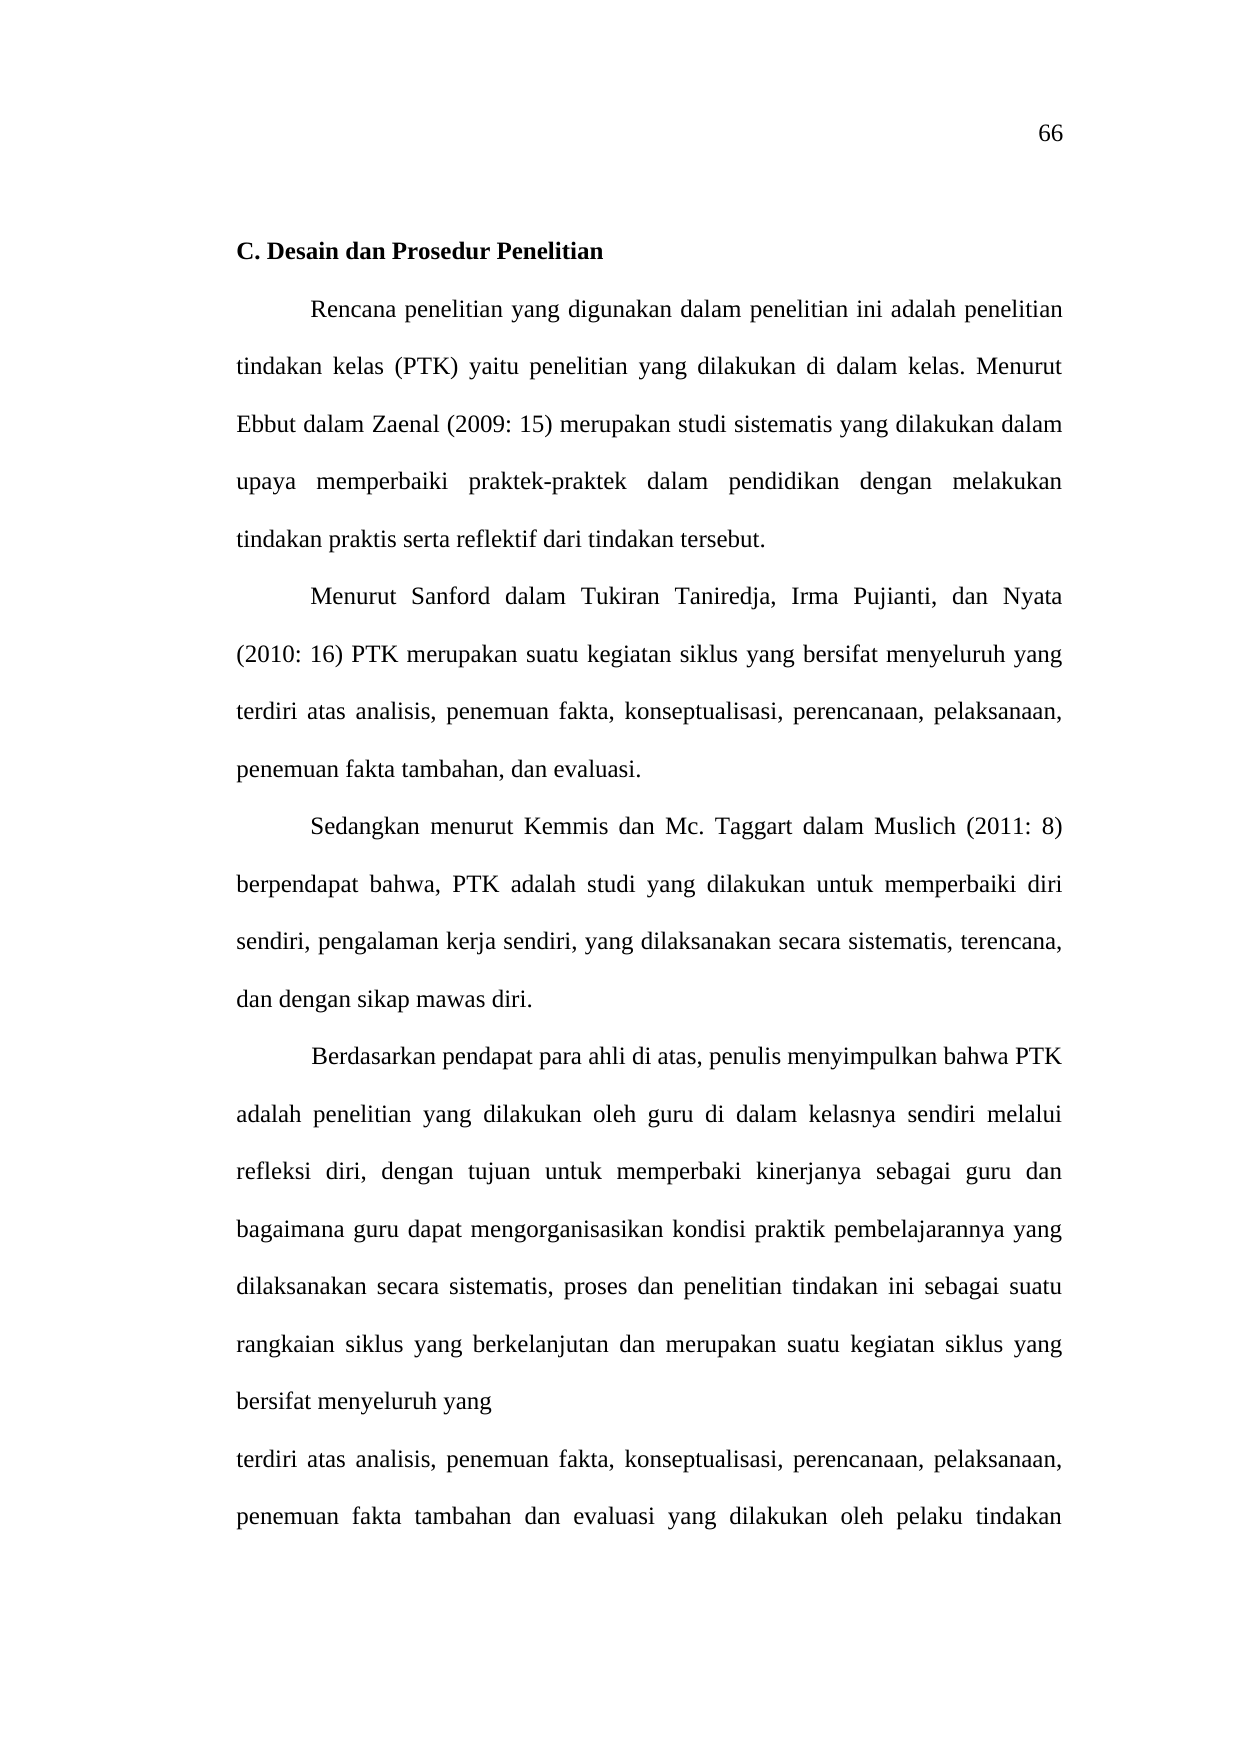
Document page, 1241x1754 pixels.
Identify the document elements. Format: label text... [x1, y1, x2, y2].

text C. Desain dan Prosedur Penelitian [236, 236, 1063, 265]
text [236, 1444, 1063, 1530]
text Menurut Sanford dalam Tukiran Taniredja, Irma Pujianti, dan Nyata (2010: 16) PTK merupakan suatu kegiatan siklus yang bersifat menyeluruh yang terdiri atas analisis, penemuan fakta, konseptualisasi, perencanaan, pelaksanaan, penemuan fakta tambahan, dan evaluasi. [236, 581, 1063, 782]
text Rencana penelitian yang digunakan dalam penelitian ini adalah penelitian tindakan kelas (PTK) yaitu penelitian yang dilakukan di dalam kelas. Menurut Ebbut dalam Zaenal (2009: 15) merupakan studi sistematis yang dilakukan dalam upaya memperbaiki praktek-praktek dalam pendidikan dengan melakukan tindakan praktis serta reflektif dari tindakan tersebut. [236, 294, 1063, 552]
text Sedangkan menurut Kemmis dan Mc. Taggart dalam Muslich (2011: 8) berpendapat bahwa, PTK adalah studi yang dilakukan untuk memperbaiki diri sendiri, pengalaman kerja sendiri, yang dilaksanakan secara sistematis, terencana, dan dengan sikap mawas diri. [236, 811, 1063, 1012]
text Berdasarkan pendapat para ahli di atas, penulis menyimpulkan bahwa PTK adalah penelitian yang dilakukan oleh guru di dalam kelasnya sendiri melalui refleksi diri, dengan tujuan untuk memperbaki kinerjanya sebagai guru dan bagaimana guru dapat mengorganisasikan kondisi praktik pembelajarannya yang dilaksanakan secara sistematis, proses dan penelitian tindakan ini sebagai suatu rangkaian siklus yang berkelanjutan dan merupakan suatu kegiatan siklus yang bersifat menyeluruh yang [236, 1041, 1063, 1415]
